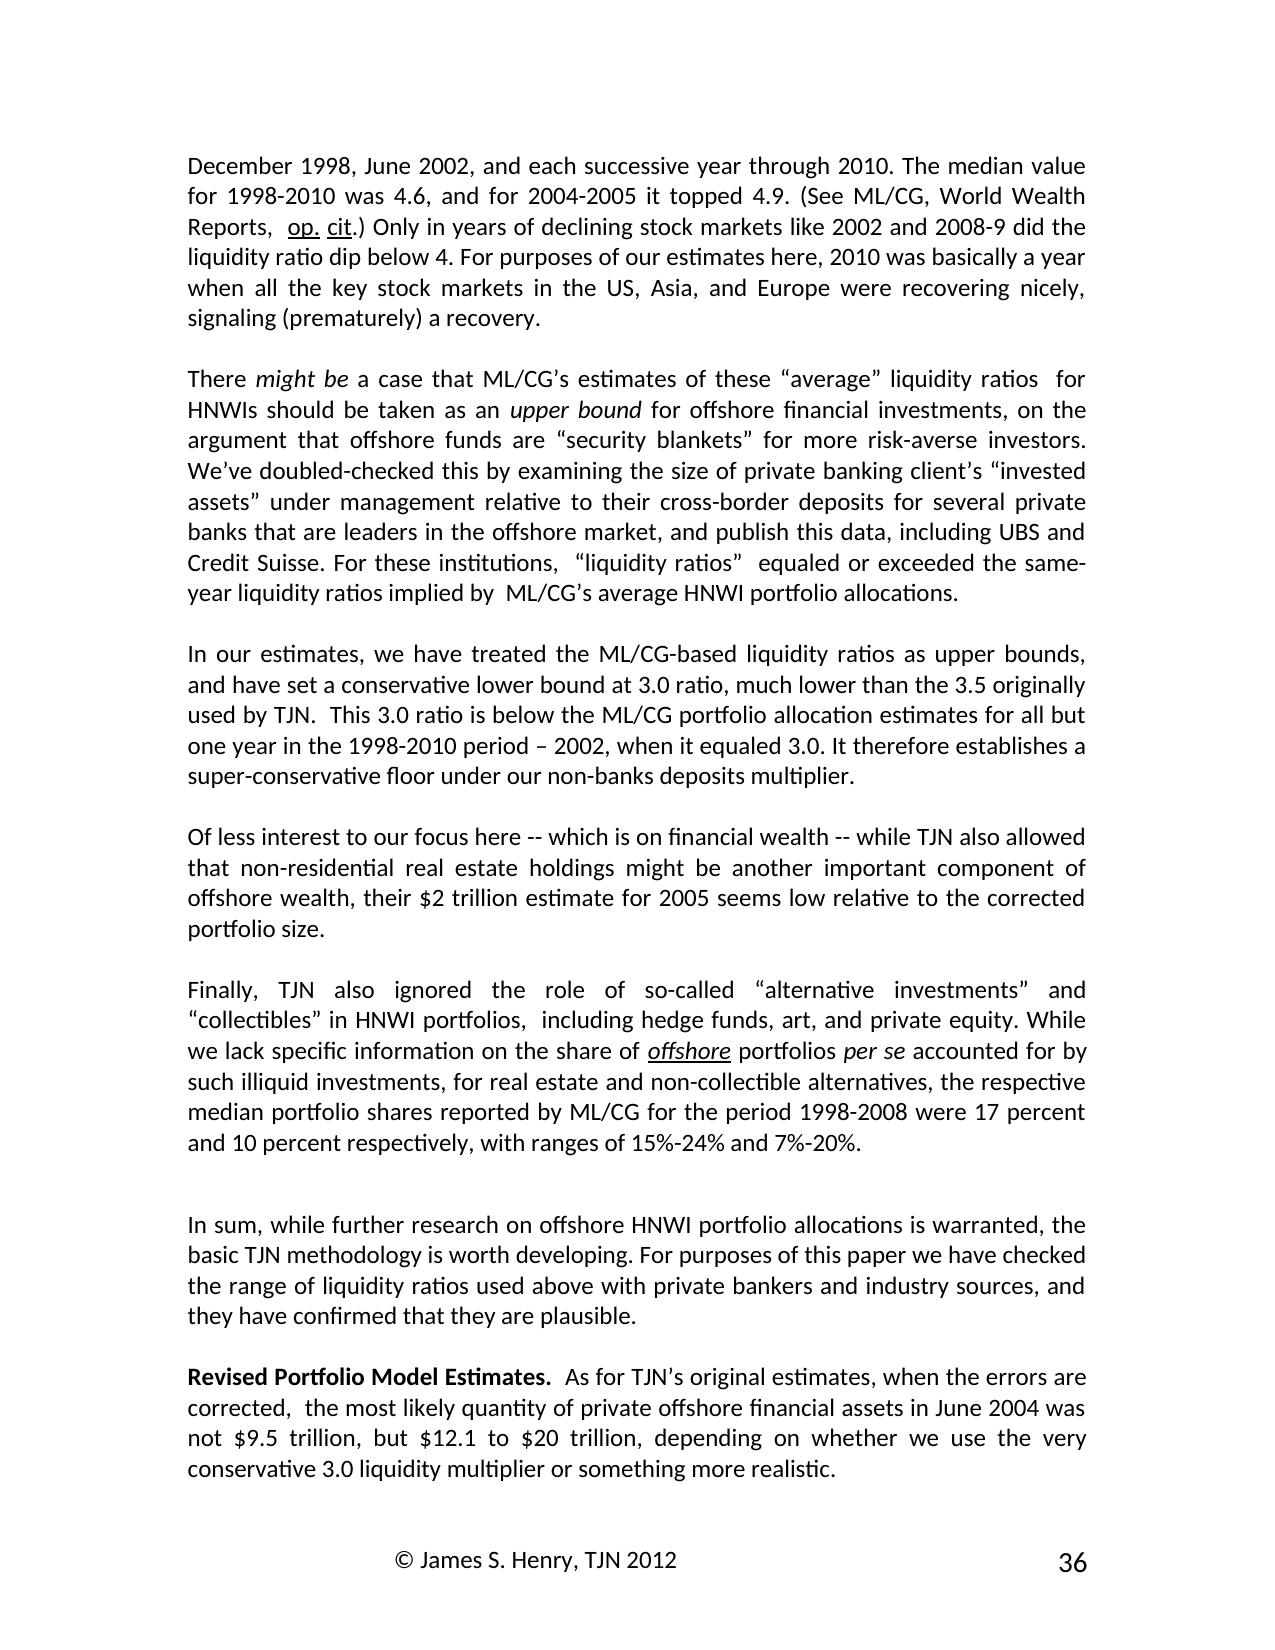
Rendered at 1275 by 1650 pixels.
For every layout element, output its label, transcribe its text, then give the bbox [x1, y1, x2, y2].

text Of less interest to our focus here -- which is on financial wealth -- while TJN also allowed that non-residential real estate holdings might be another important component of offshore wealth, their $2 trillion estimate for 2005 seems low relative to the corrected portfolio size. [187, 821, 1087, 943]
text Finally, TJN also ignored the role of so-called “alternative investments” and “collectibles” in HNWI portfolios, including hedge funds, art, and private equity. While we lack specific information on the share of offshore portfolios per se accounted for by such illiquid investments, for real estate and non-collectible alternatives, the respective median portfolio shares reported by ML/CG for the period 1998-2008 were 17 percent and 10 percent respectively, with ranges of 15%-24% and 7%-20%. [187, 974, 1087, 1157]
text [187, 150, 1087, 333]
text Revised Portfolio Model Estimates. As for TJN’s original estimates, when the errors are corrected, the most likely quantity of private offshore financial assets in June 2004 was not $9.5 trillion, but $12.1 to $20 trillion, depending on whether we use the very conservative 3.0 liquidity multiplier or something more realistic. [187, 1361, 1087, 1483]
text In our estimates, we have treated the ML/CG-based liquidity ratios as upper bounds, and have set a conservative lower bound at 3.0 ratio, much lower than the 3.5 originally used by TJN. This 3.0 ratio is below the ML/CG portfolio allocation estimates for all but one year in the 1998-2010 period – 2002, when it equaled 3.0. It therefore establishes a super-conservative floor under our non-banks deposits multiplier. [187, 638, 1087, 791]
text In sum, while further research on offshore HNWI portfolio allocations is warranted, the basic TJN methodology is worth developing. For purposes of this paper we have checked the range of liquidity ratios used above with private bankers and industry sources, and they have confirmed that they are plausible. [187, 1209, 1087, 1331]
text There might be a case that ML/CG’s estimates of these “average” liquidity ratios for HNWIs should be taken as an upper bound for offshore financial investments, on the argument that offshore funds are “security blankets” for more risk-averse investors. We’ve doubled-checked this by examining the size of private banking client’s “invested assets” under management relative to their cross-border deposits for several private banks that are leaders in the offshore market, and publish this data, including UBS and Credit Suisse. For these institutions, “liquidity ratios” equaled or exceeded the same-year liquidity ratios implied by ML/CG’s average HNWI portfolio allocations. [187, 364, 1087, 608]
